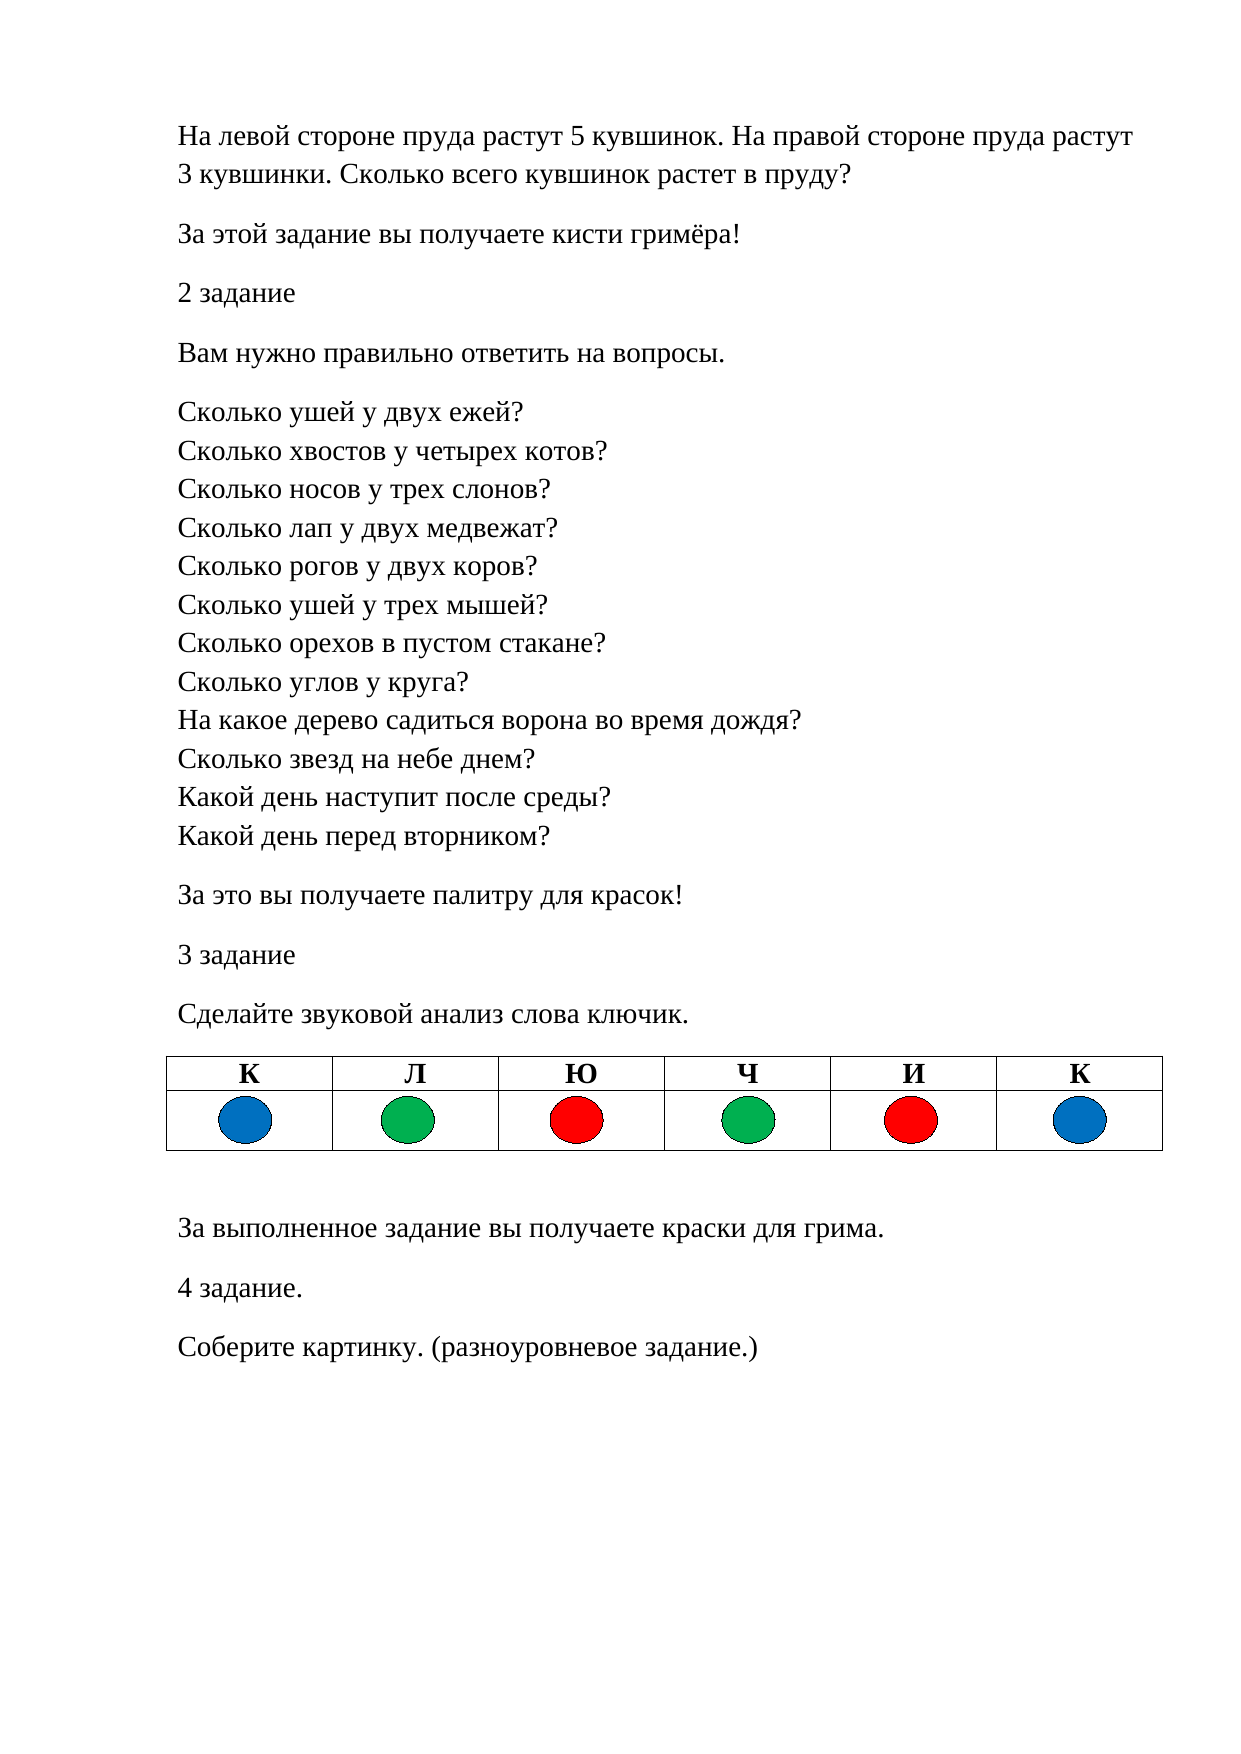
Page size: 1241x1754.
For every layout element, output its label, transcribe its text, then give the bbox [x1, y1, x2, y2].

text За это вы получаете палитру для красок! [177, 877, 1152, 911]
table_header Ч [665, 1057, 830, 1090]
table_cell [499, 1091, 664, 1150]
text 4 задание. [177, 1270, 1152, 1303]
table_header К [997, 1057, 1162, 1090]
text За этой задание вы получаете кисти гримёра! [177, 216, 1152, 249]
text За выполненное задание вы получаете краски для грима. [177, 1211, 1152, 1244]
text 3 задание [177, 937, 1152, 970]
text 2 задание [177, 275, 1152, 309]
text Сделайте звуковой анализ слова ключик. [177, 996, 1152, 1030]
table_cell [665, 1091, 830, 1150]
text Соберите картинку. (разноуровневое задание.) [177, 1329, 1152, 1363]
table_cell [333, 1091, 498, 1150]
table_header И [831, 1057, 996, 1090]
table_cell [167, 1091, 332, 1150]
table_header Л [333, 1057, 498, 1090]
table_cell [997, 1091, 1162, 1150]
text На левой стороне пруда растут 5 кувшинок. На правой стороне пруда растут 3 кувшинки. Сколько всего кувшинок растет в пруду? [177, 118, 1152, 190]
table_header Ю [499, 1057, 664, 1090]
table_cell [831, 1091, 996, 1150]
table_header К [167, 1057, 332, 1090]
text Вам нужно правильно ответить на вопросы. [177, 335, 1152, 368]
text Сколько ушей у двух ежей? Сколько хвостов у четырех котов? Сколько носов у трех слонов? Сколько лап у двух медвежат? Сколько рогов у двух коров? Сколько ушей у трех мышей? Сколько орехов в пустом стакане? Сколько углов у круга? На какое дерево садиться ворона во время дождя? Сколько звезд на небе днем? Какой день наступит после среды? Какой день перед вторником? [177, 394, 1152, 852]
